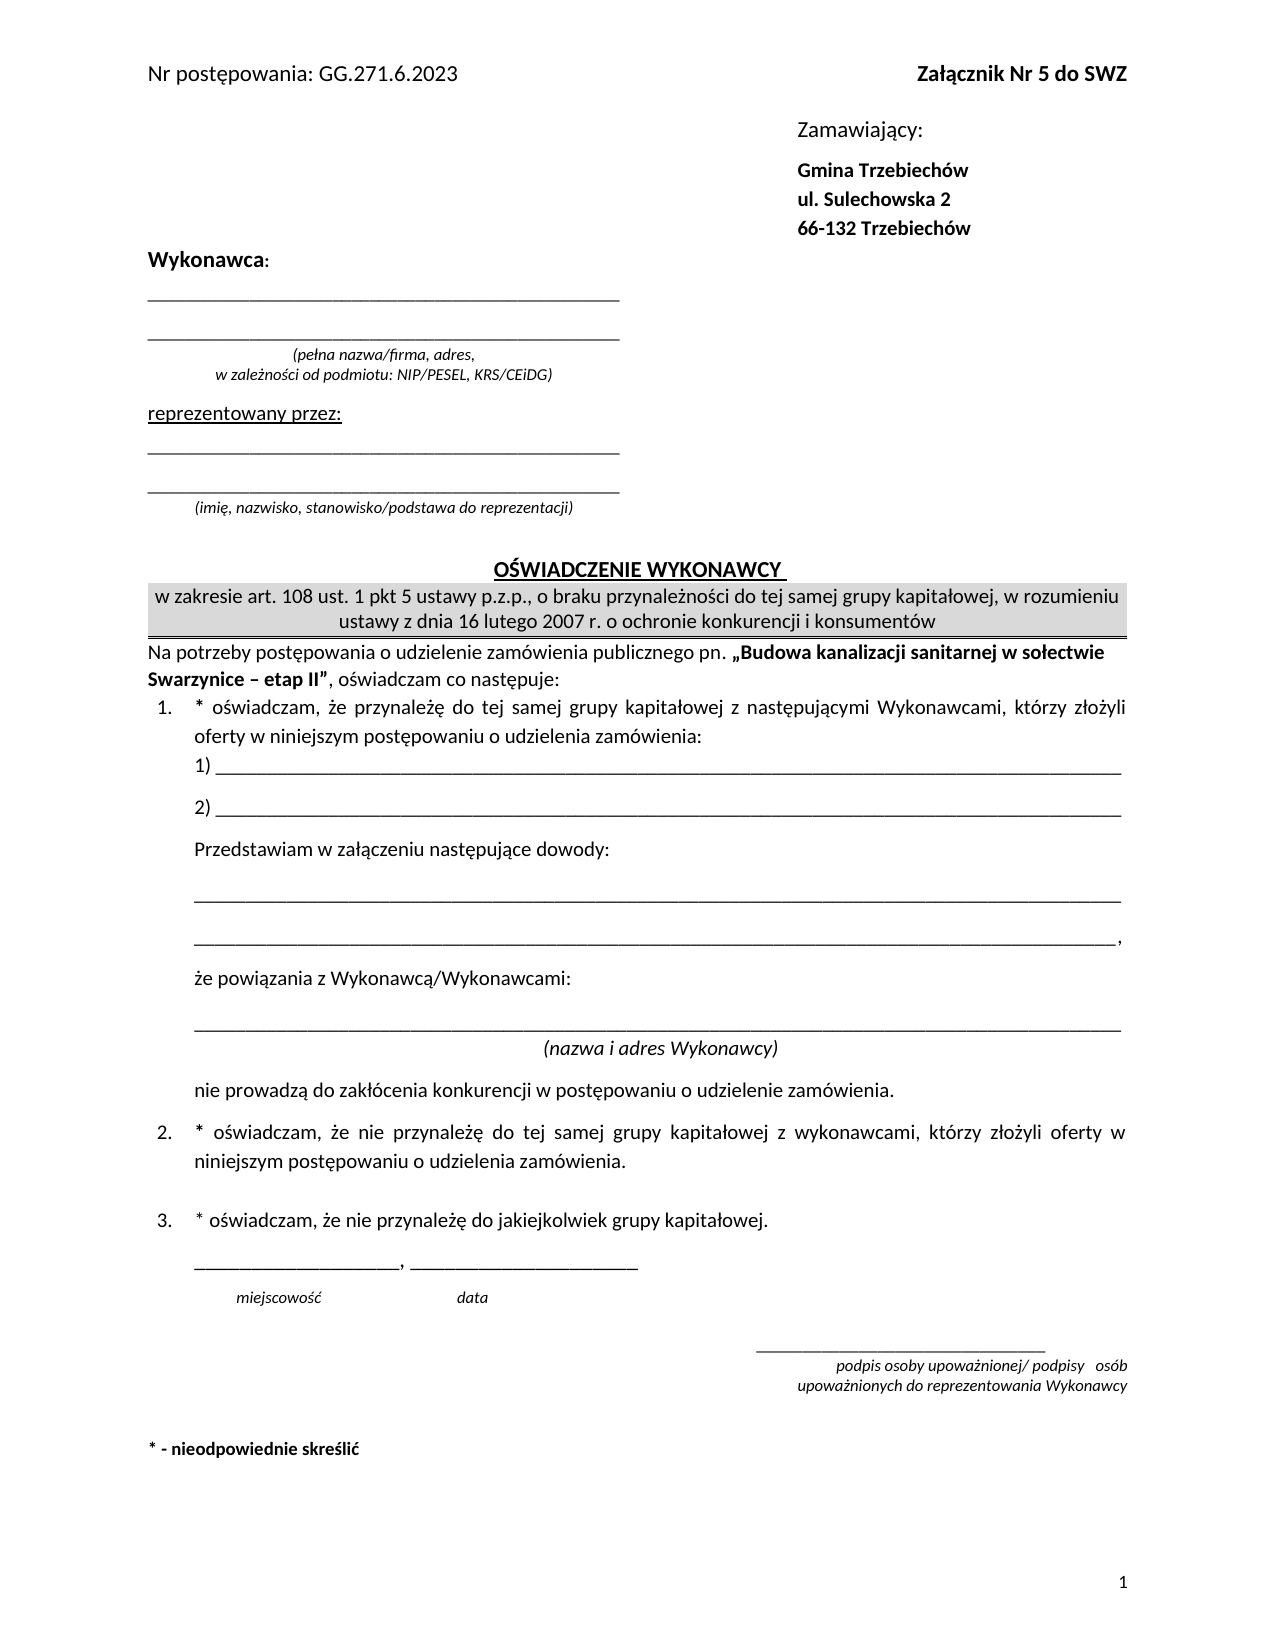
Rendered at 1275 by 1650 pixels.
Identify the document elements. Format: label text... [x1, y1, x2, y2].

text , [194, 923, 1127, 949]
text miejscowość data [148, 1287, 1127, 1307]
text Przedstawiam w załączeniu następujące dowody: [194, 836, 1127, 862]
text Wykonawca: [148, 245, 1127, 273]
text (imię, nazwisko, stanowisko/podstawa do reprezentacji) [148, 497, 620, 517]
text Na potrzeby postępowania o udzielenie zamówienia publicznego pn. „Budowa kanalizacji sanitarnej w sołectwie Swarzynice – etap II”, oświadczam co następuje: [148, 639, 1125, 692]
text OŚWIADCZENIE WYKONAWCY [148, 555, 1127, 583]
text _______________________________ [148, 1332, 1127, 1355]
text (pełna nazwa/firma, adres, [148, 344, 620, 365]
text __________________, ____________________ [194, 1245, 1127, 1273]
text ul. Sulechowska 2 [797, 186, 1127, 212]
text (nazwa i adres Wykonawcy) [194, 1035, 1127, 1061]
text 66-132 Trzebiechów [797, 216, 1127, 241]
list * oświadczam, że nie przynależę do jakiejkolwiek grupy kapitałowej. [157, 1207, 1127, 1232]
list * oświadczam, że przynależę do tej samej grupy kapitałowej z następującymi Wykonawcami, którzy złożyli oferty w niniejszym postępowaniu o udzielenia zamówienia: [157, 694, 1127, 748]
text reprezentowany przez: [148, 401, 620, 426]
text 2) [194, 794, 1127, 820]
text 1) [194, 752, 1127, 778]
text * - nieodpowiednie skreślić [148, 1437, 1127, 1459]
text podpis osoby upoważnionej/ podpisy osób upoważnionych do reprezentowania Wykonawcy [148, 1355, 1127, 1396]
text że powiązania z Wykonawcą/Wykonawcami: [194, 965, 1127, 991]
text Zamawiający: [797, 115, 1127, 143]
text w zależności od podmiotu: NIP/PESEL, KRS/CEiDG) [148, 365, 620, 385]
text Gmina Trzebiechów [797, 157, 1127, 183]
text w zakresie art. 108 ust. 1 pkt 5 ustawy p.z.p., o braku przynależności do tej samej grupy kapitałowej, w rozumieniu ustawy z dnia 16 lutego 2007 r. o ochronie konkurencji i konsumentów [148, 583, 1127, 636]
list * oświadczam, że nie przynależę do tej samej grupy kapitałowej z wykonawcami, którzy złożyli oferty w niniejszym postępowaniu o udzielenia zamówienia. [157, 1119, 1127, 1174]
text nie prowadzą do zakłócenia konkurencji w postępowaniu o udzielenie zamówienia. [194, 1077, 1127, 1103]
